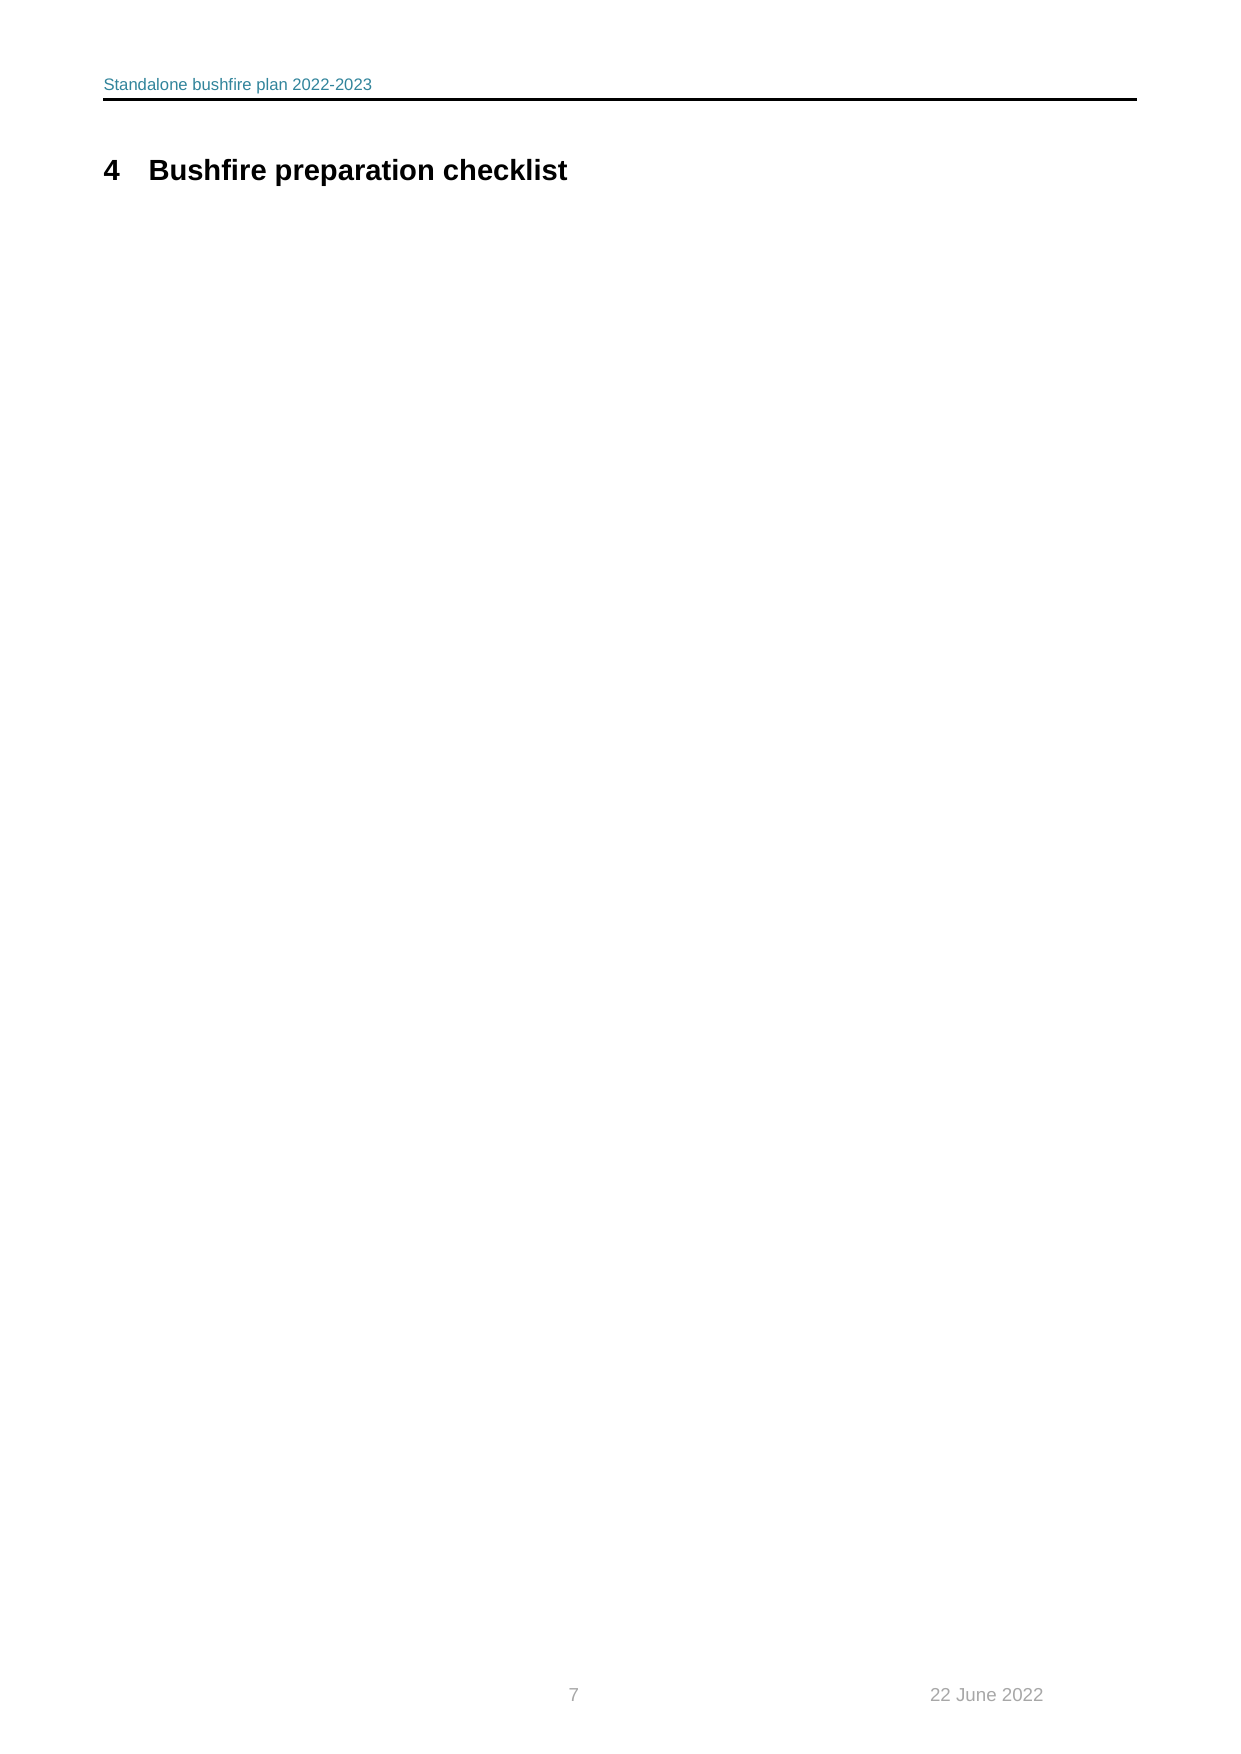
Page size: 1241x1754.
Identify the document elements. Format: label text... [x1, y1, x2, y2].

subtitle Bushfire preparation checklist [103, 153, 1137, 187]
